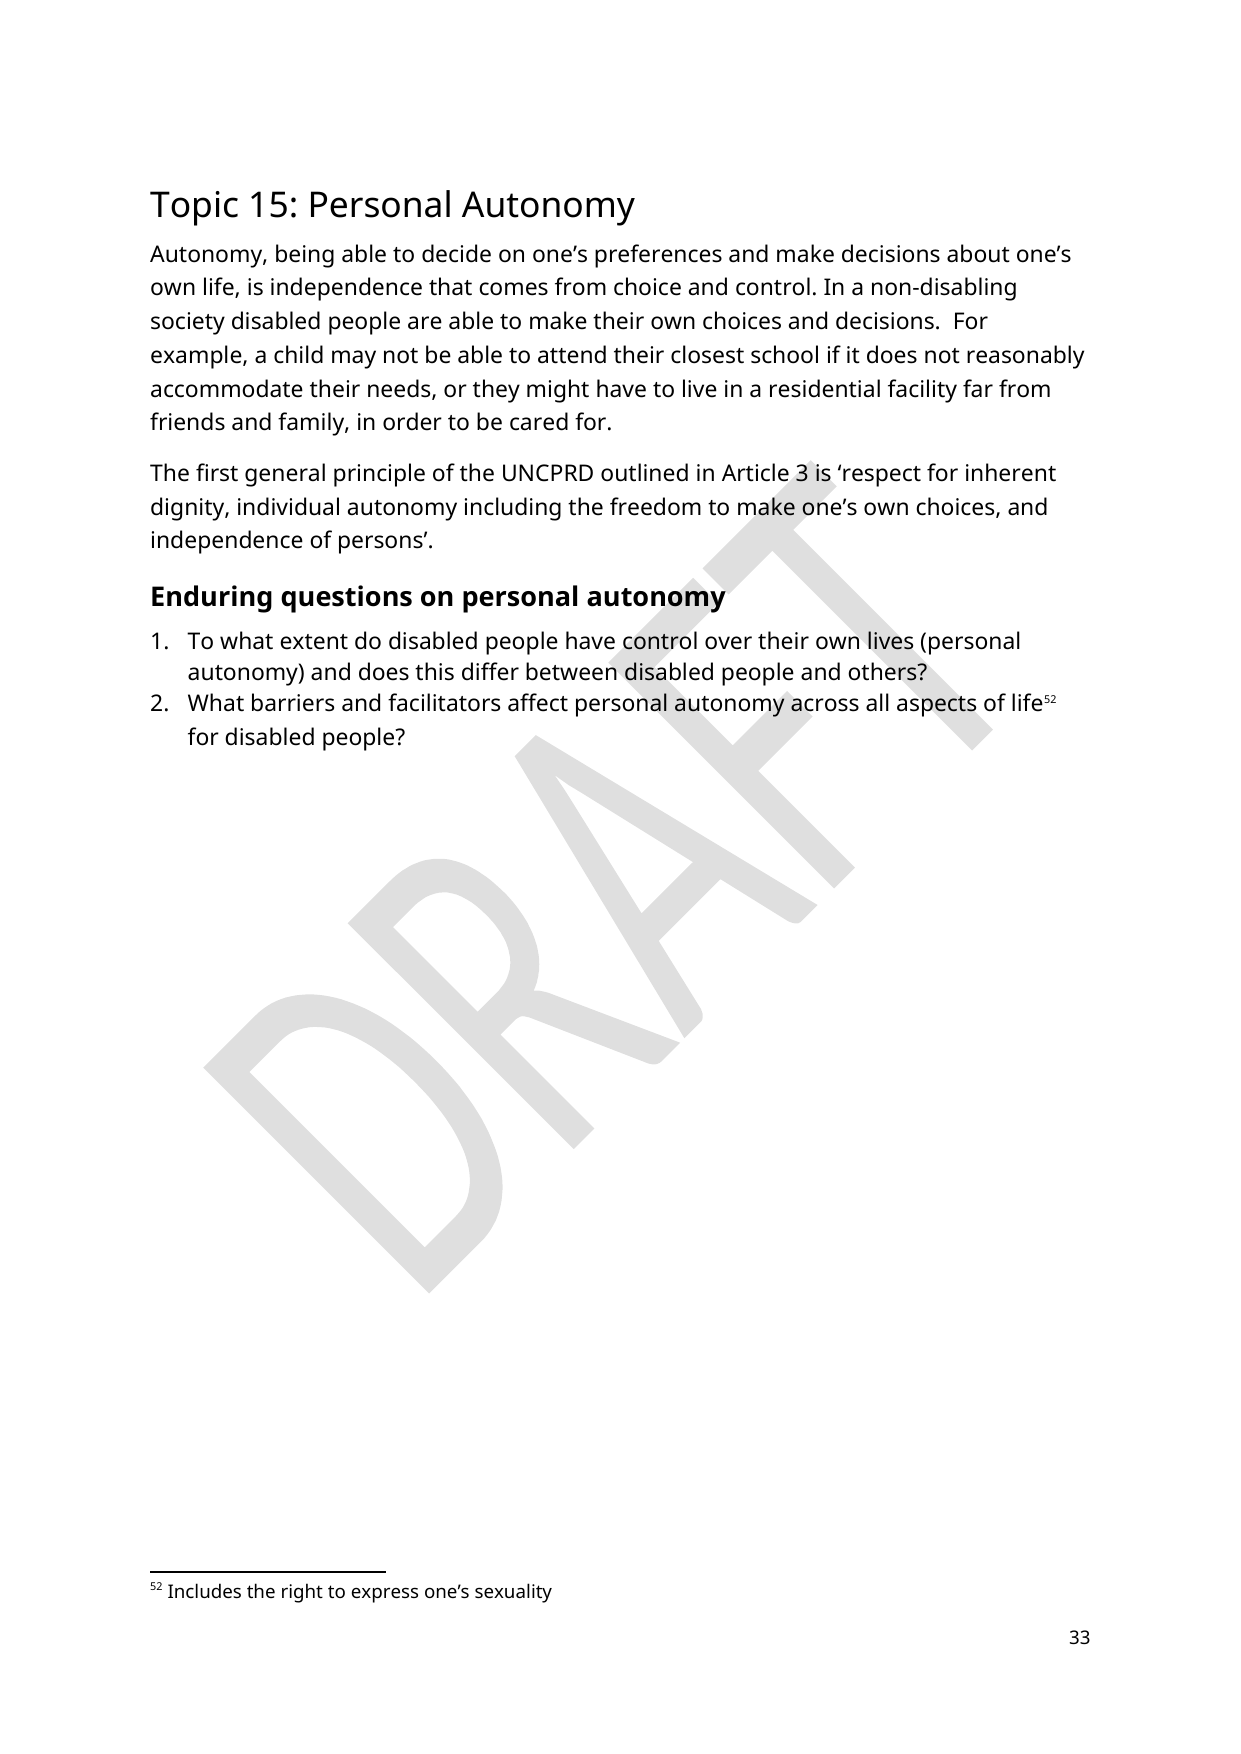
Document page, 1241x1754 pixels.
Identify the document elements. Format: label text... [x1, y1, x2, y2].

list What barriers and facilitators affect personal autonomy across all aspects of life for disabled people? [150, 687, 1090, 752]
subtitle Enduring questions on personal autonomy [150, 583, 1090, 612]
text Autonomy, being able to decide on one’s preferences and make decisions about one’s own life, is independence that comes from choice and control. In a non-disabling society disabled people are able to make their own choices and decisions. For example, a child may not be able to attend their closest school if it does not reasonably accommodate their needs, or they might have to live in a residential facility far from friends and family, in order to be cared for. [150, 237, 1090, 437]
subtitle Topic 15: Personal Autonomy [150, 187, 1090, 225]
list To what extent do disabled people have control over their own lives (personal autonomy) and does this differ between disabled people and others? [150, 624, 1090, 687]
text The first general principle of the UNCPRD outlined in Article 3 is ‘respect for inherent dignity, individual autonomy including the freedom to make one’s own choices, and independence of persons’. [150, 457, 1090, 555]
